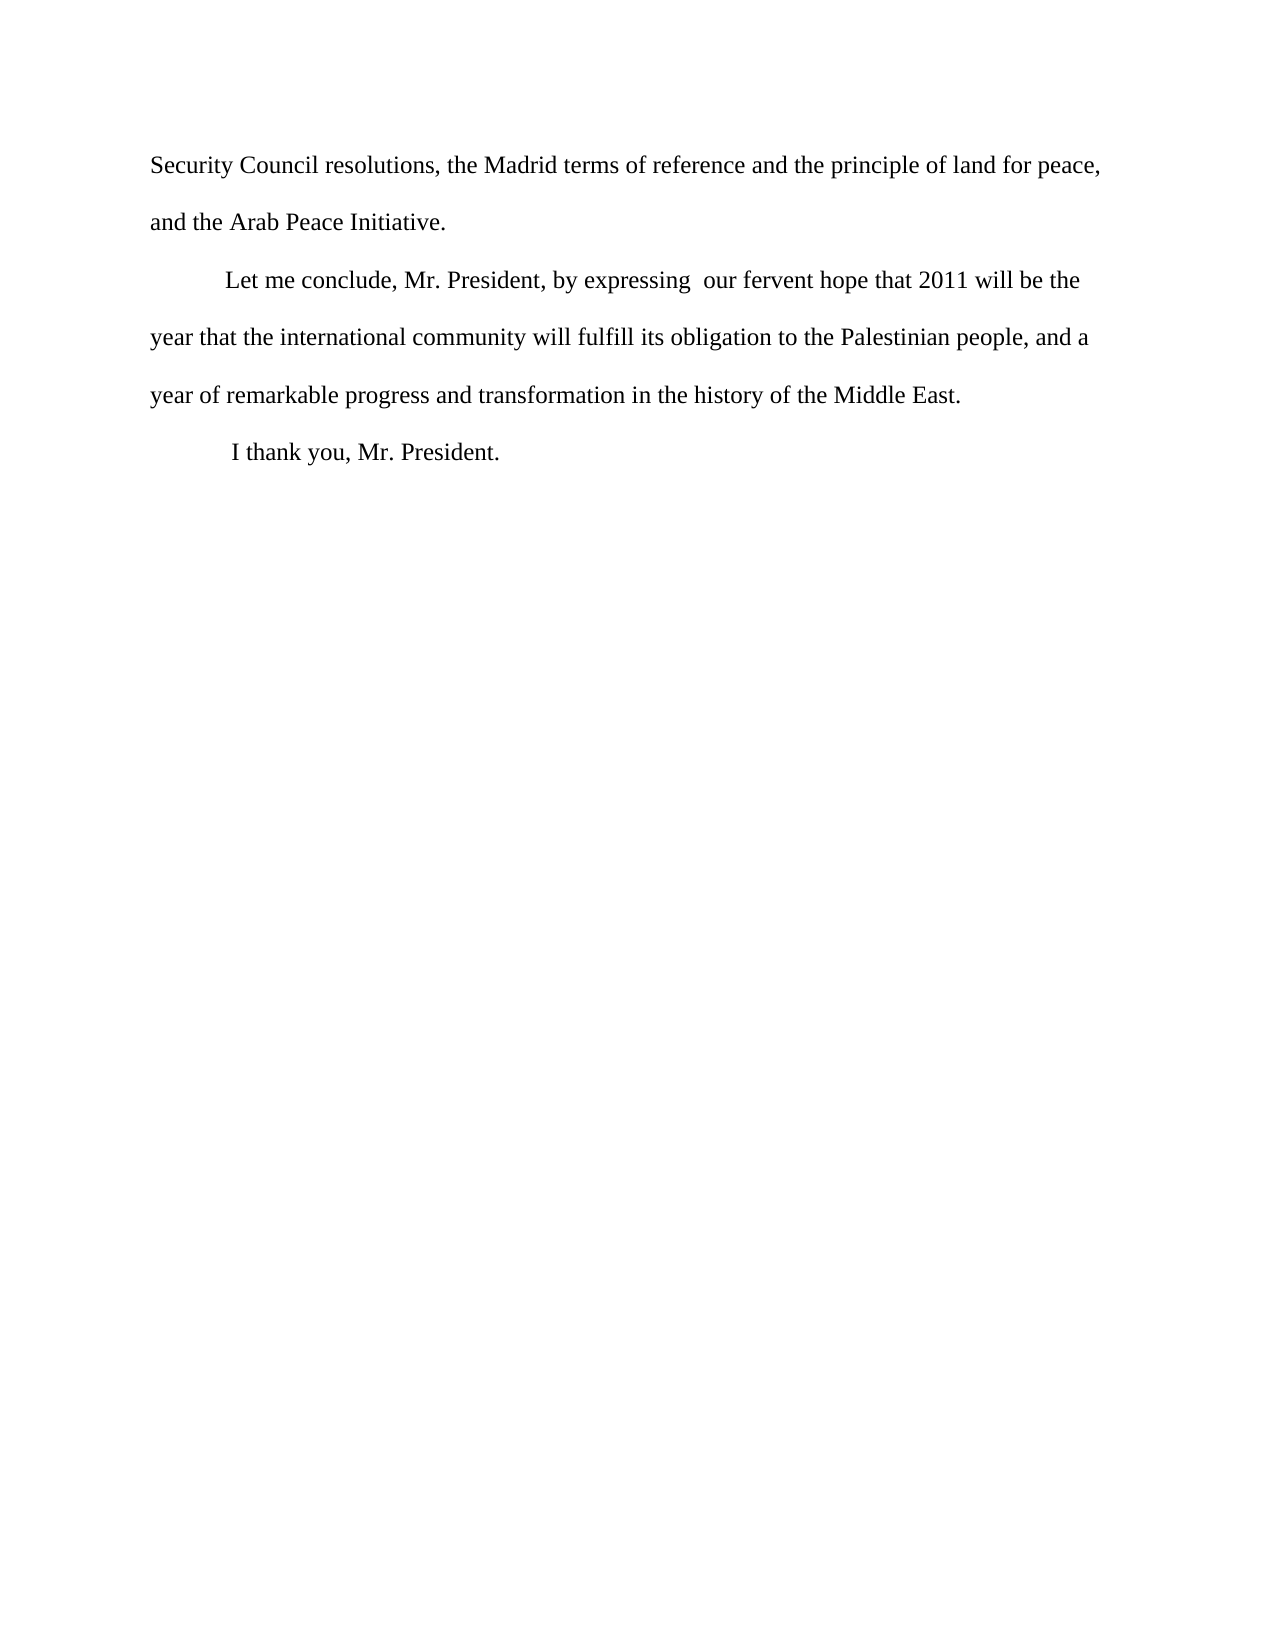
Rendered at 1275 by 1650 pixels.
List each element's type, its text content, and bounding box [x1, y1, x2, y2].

text Let me conclude, Mr. President, by expressing our fervent hope that 2011 will be the year that the international community will fulfill its obligation to the Palestinian people, and a year of remarkable progress and transformation in the history of the Middle East. [150, 265, 1125, 409]
text I thank you, Mr. President. [150, 437, 1125, 466]
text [150, 150, 1125, 236]
